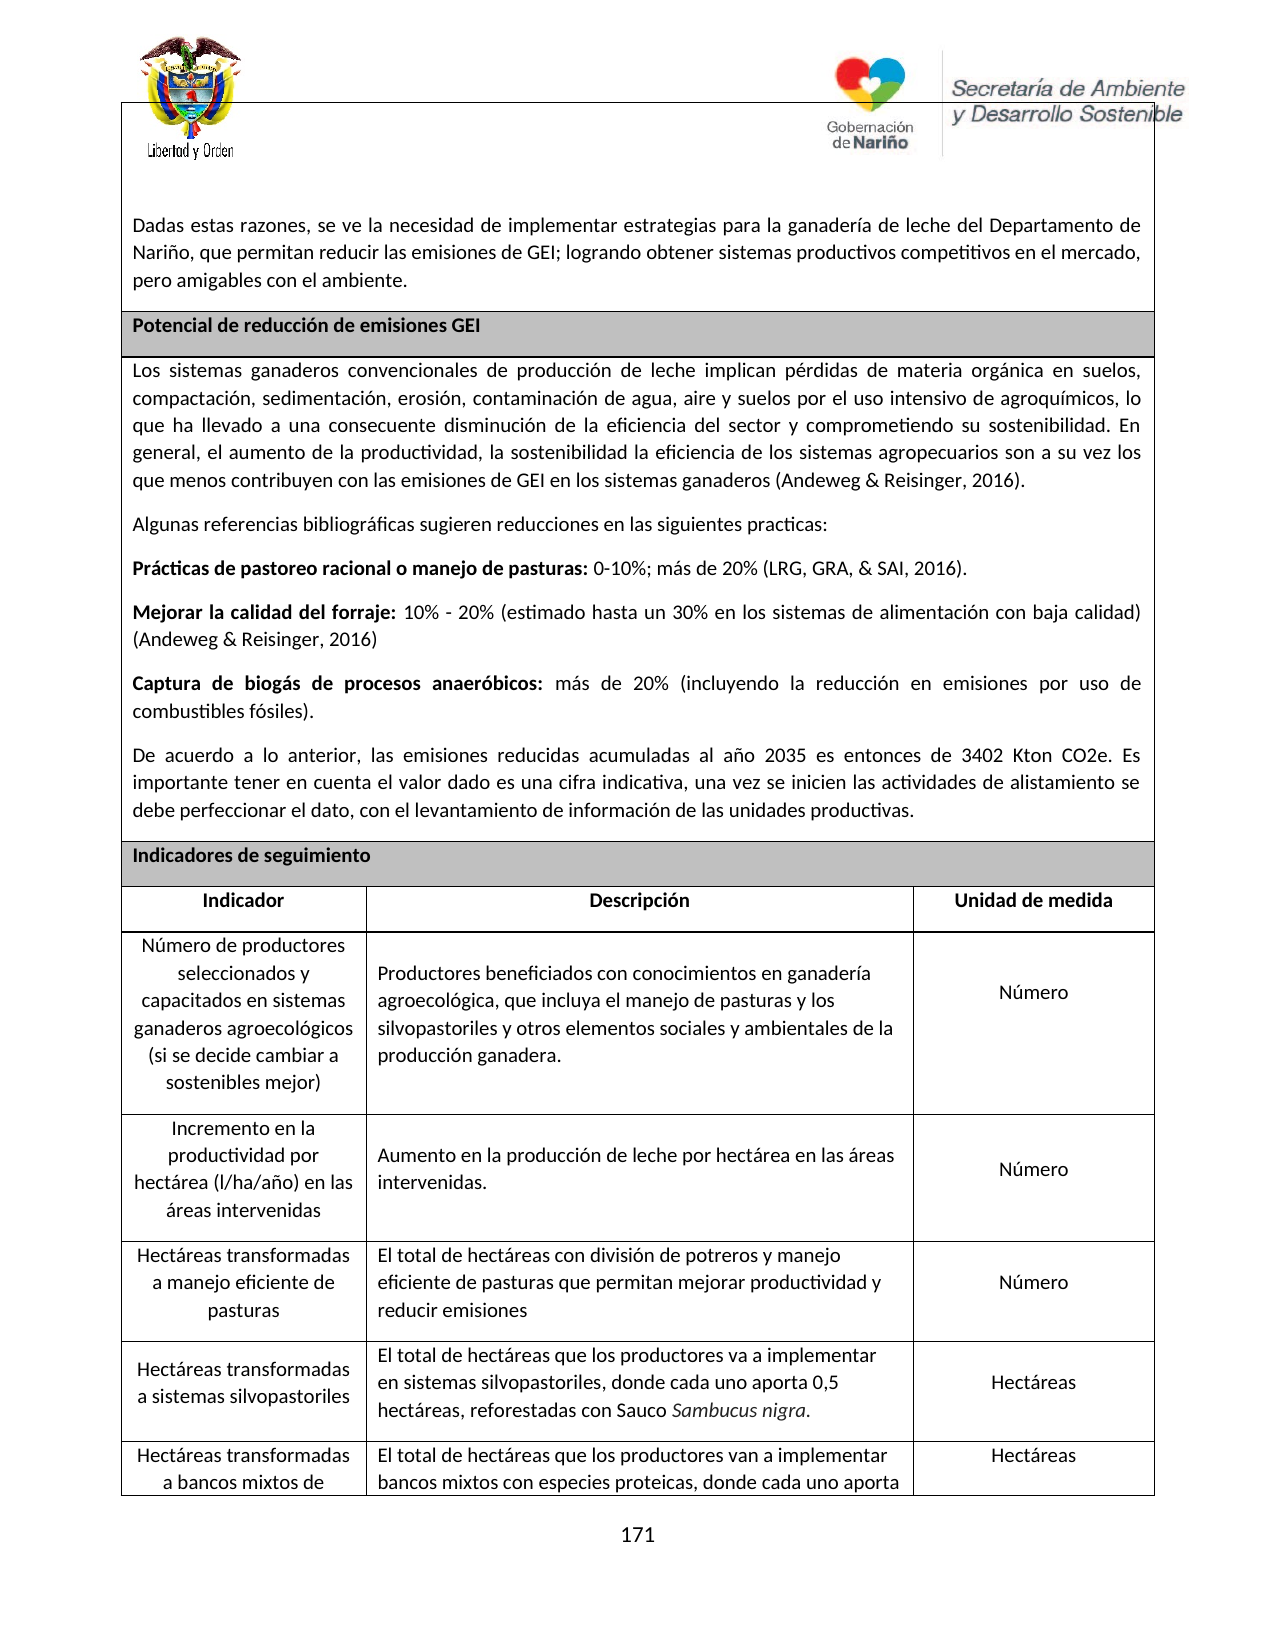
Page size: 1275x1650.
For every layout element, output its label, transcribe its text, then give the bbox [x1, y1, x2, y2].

table_cell Productores beneficiados con conocimientos en ganadería agroecológica, que incluya el manejo de pasturas y los silvopastoriles y otros elementos sociales y ambientales de la producción ganadera. [367, 933, 913, 1114]
table_cell Potencial de reducción de emisiones GEI [122, 312, 1154, 356]
table_cell Incremento en la productividad por hectárea (l/ha/año) en las áreas intervenidas [122, 1115, 366, 1241]
table_cell Hectáreas [914, 1342, 1154, 1441]
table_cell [122, 103, 1154, 311]
table_cell El total de hectáreas que los productores va a implementar en sistemas silvopastoriles, donde cada uno aporta 0,5 hectáreas, reforestadas con Sauco Sambucus nigra. [367, 1342, 913, 1441]
table_cell Aumento en la producción de leche por hectárea en las áreas intervenidas. [367, 1115, 913, 1241]
table_cell Hectáreas transformadas a sistemas silvopastoriles [122, 1342, 366, 1441]
picture [807, 37, 1189, 166]
table_cell Descripción [367, 887, 913, 931]
table_cell Unidad de medida [914, 887, 1154, 931]
table_cell Hectáreas [914, 1442, 1154, 1495]
table_cell Número [914, 933, 1154, 1114]
picture [137, 34, 245, 102]
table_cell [367, 1442, 913, 1495]
table_cell Número [914, 1115, 1154, 1241]
table_cell Los sistemas ganaderos convencionales de producción de leche implican pérdidas de materia orgánica en suelos, compactación, sedimentación, erosión, contaminación de agua, aire y suelos por el uso intensivo de agroquímicos, lo que ha llevado a una consecuente disminución de la eficiencia del sector y comprometiendo su sostenibilidad. En general, el aumento de la productividad, la sostenibilidad la eficiencia de los sistemas agropecuarios son a su vez los que menos contribuyen con las emisiones de GEI en los sistemas ganaderos (Andeweg & Reisinger, 2016). Algunas referencias bibliográficas sugieren reducciones en las siguientes practicas: Prácticas de pastoreo racional o manejo de pasturas: 0-10%; más de 20% (LRG, GRA, & SAI, 2016). Mejorar la calidad del forraje: 10% - 20% (estimado hasta un 30% en los sistemas de alimentación con baja calidad) (Andeweg & Reisinger, 2016) Captura de biogás de procesos anaeróbicos: más de 20% (incluyendo la reducción en emisiones por uso de combustibles fósiles). De acuerdo a lo anterior, las emisiones reducidas acumuladas al año 2035 es entonces de 3402 Kton CO2e. Es importante tener en cuenta el valor dado es una cifra indicativa, una vez se inicien las actividades de alistamiento se debe perfeccionar el dato, con el levantamiento de información de las unidades productivas. [122, 358, 1154, 841]
table_cell Hectáreas transformadas a manejo eficiente de pasturas [122, 1242, 366, 1341]
table_cell Indicadores de seguimiento [122, 842, 1154, 886]
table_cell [122, 1442, 366, 1495]
table_cell Número de productores seleccionados y capacitados en sistemas ganaderos agroecológicos (si se decide cambiar a sostenibles mejor) [122, 933, 366, 1114]
table_cell Indicador [122, 887, 366, 931]
table_cell El total de hectáreas con división de potreros y manejo eficiente de pasturas que permitan mejorar productividad y reducir emisiones [367, 1242, 913, 1341]
table_cell Número [914, 1242, 1154, 1341]
